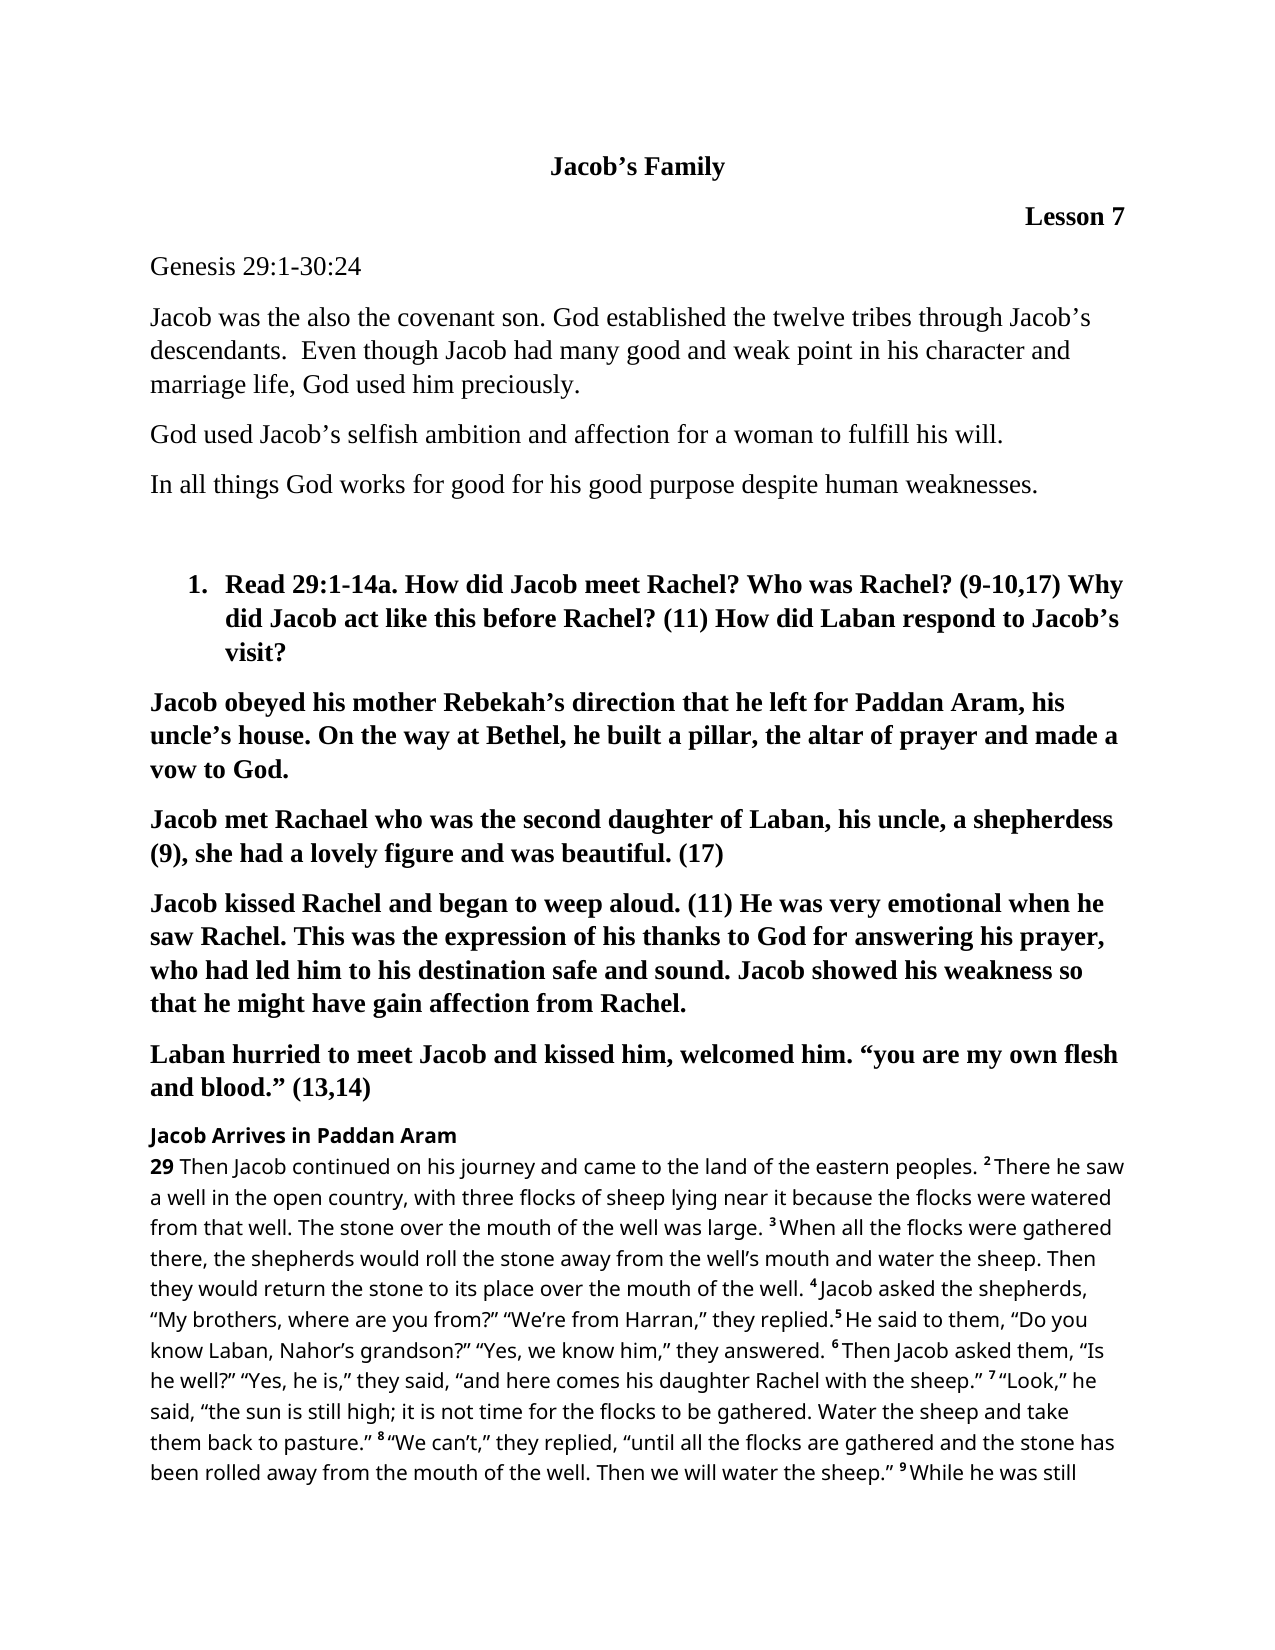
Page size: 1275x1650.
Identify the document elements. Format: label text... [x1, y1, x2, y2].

list Read 29:1-14a. How did Jacob meet Rachel? Who was Rachel? (9-10,17) Why did Jacob act like this before Rachel? (11) How did Laban respond to Jacob’s visit? [187, 568, 1125, 667]
text Jacob obeyed his mother Rebekah’s direction that he left for Paddan Aram, his uncle’s house. On the way at Bethel, he built a pillar, the altar of prayer and made a vow to God. [150, 686, 1125, 784]
text Laban hurried to meet Jacob and kissed him, welcomed him. “you are my own flesh and blood.” (13,14) [150, 1038, 1125, 1102]
text Jacob was the also the covenant son. God established the twelve tribes through Jacob’s descendants. Even though Jacob had many good and weak point in his character and marriage life, God used him preciously. [150, 301, 1125, 399]
subtitle Jacob Arrives in Paddan Aram [150, 1121, 1125, 1150]
text God used Jacob’s selfish ambition and affection for a woman to fulfill his will. [150, 418, 1125, 449]
text Jacob’s Family [150, 150, 1125, 181]
text Genesis 29:1-30:24 [150, 250, 1125, 282]
text Jacob kissed Rachel and began to weep aloud. (11) He was very emotional when he saw Rachel. This was the expression of his thanks to God for answering his prayer, who had led him to his destination safe and sound. Jacob showed his weakness so that he might have gain affection from Rachel. [150, 887, 1125, 1019]
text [150, 1152, 1125, 1487]
text In all things God works for good for his good purpose despite human weaknesses. [150, 468, 1125, 499]
text Lesson 7 [150, 200, 1125, 231]
text Jacob met Rachael who was the second daughter of Laban, his uncle, a shepherdess (9), she had a lovely figure and was beautiful. (17) [150, 803, 1125, 868]
